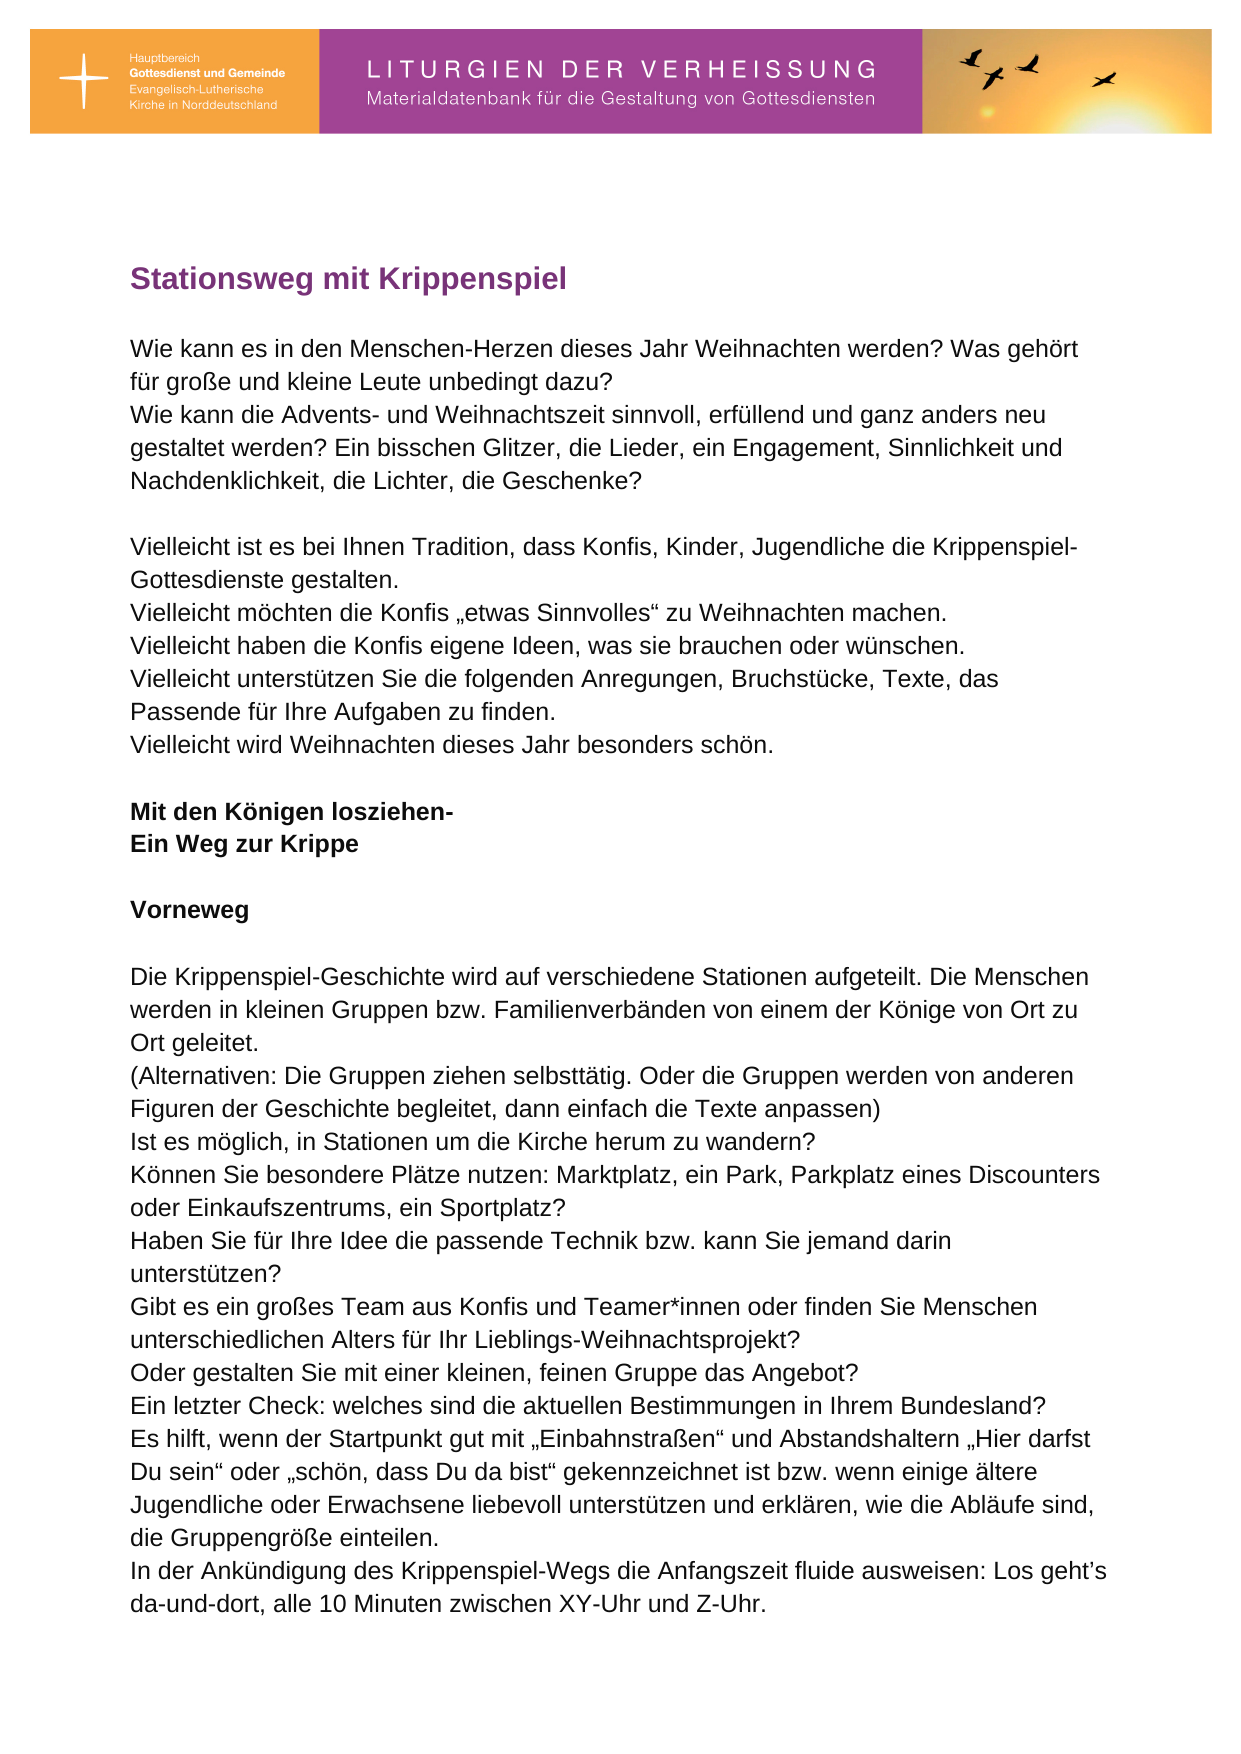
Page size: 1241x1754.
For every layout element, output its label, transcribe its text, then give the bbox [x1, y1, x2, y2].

text Wie kann die Advents- und Weihnachtszeit sinnvoll, erfüllend und ganz anders neu gestaltet werden? Ein bisschen Glitzer, die Lieder, ein Engagement, Sinnlichkeit und Nachdenklichkeit, die Lichter, die Geschenke? [130, 400, 1110, 495]
text (Alternativen: Die Gruppen ziehen selbsttätig. Oder die Gruppen werden von anderen Figuren der Geschichte begleitet, dann einfach die Texte anpassen) [130, 1061, 1110, 1122]
text Haben Sie für Ihre Idee die passende Technik bzw. kann Sie jemand darin unterstützen? [130, 1226, 1110, 1287]
text Vielleicht unterstützen Sie die folgenden Anregungen, Bruchstücke, Texte, das Passende für Ihre Aufgaben zu finden. [130, 664, 1110, 726]
picture [0, 0, 1241, 163]
text Die Krippenspiel-Geschichte wird auf verschiedene Stationen aufgeteilt. Die Menschen werden in kleinen Gruppen bzw. Familienverbänden von einem der Könige von Ort zu Ort geleitet. [130, 962, 1110, 1056]
text Es hilft, wenn der Startpunkt gut mit „Einbahnstraßen“ und Abstandshaltern „Hier darfst Du sein“ oder „schön, dass Du da bist“ gekennzeichnet ist bzw. wenn einige ältere Jugendliche oder Erwachsene liebevoll unterstützen und erklären, wie die Abläufe sind, die Gruppengröße einteilen. [130, 1424, 1110, 1552]
text Vielleicht möchten die Konfis „etwas Sinnvolles“ zu Weihnachten machen. [130, 598, 1110, 627]
text Stationsweg mit Krippenspiel [130, 260, 1110, 296]
text Vielleicht wird Weihnachten dieses Jahr besonders schön. [130, 730, 1110, 759]
text Ein letzter Check: welches sind die aktuellen Bestimmungen in Ihrem Bundesland? [130, 1391, 1110, 1419]
text Gibt es ein großes Team aus Konfis und Teamer*innen oder finden Sie Menschen unterschiedlichen Alters für Ihr Lieblings-Weihnachtsprojekt? [130, 1292, 1110, 1353]
text Können Sie besondere Plätze nutzen: Marktplatz, ein Park, Parkplatz eines Discounters oder Einkaufszentrums, ein Sportplatz? [130, 1160, 1110, 1221]
text Vielleicht haben die Konfis eigene Ideen, was sie brauchen oder wünschen. [130, 631, 1110, 660]
text Vielleicht ist es bei Ihnen Tradition, dass Konfis, Kinder, Jugendliche die Krippenspiel-Gottesdienste gestalten. [130, 532, 1110, 594]
text Oder gestalten Sie mit einer kleinen, feinen Gruppe das Angebot? [130, 1358, 1110, 1387]
text In der Ankündigung des Krippenspiel-Wegs die Anfangszeit fluide ausweisen: Los geht’s da-und-dort, alle 10 Minuten zwischen XY-Uhr und Z-Uhr. [130, 1556, 1110, 1618]
text Wie kann es in den Menschen-Herzen dieses Jahr Weihnachten werden? Was gehört für große und kleine Leute unbedingt dazu? [130, 334, 1110, 396]
text Vorneweg [130, 896, 1110, 924]
text Mit den Königen losziehen- Ein Weg zur Krippe [130, 796, 1110, 858]
text Ist es möglich, in Stationen um die Kirche herum zu wandern? [130, 1127, 1110, 1155]
